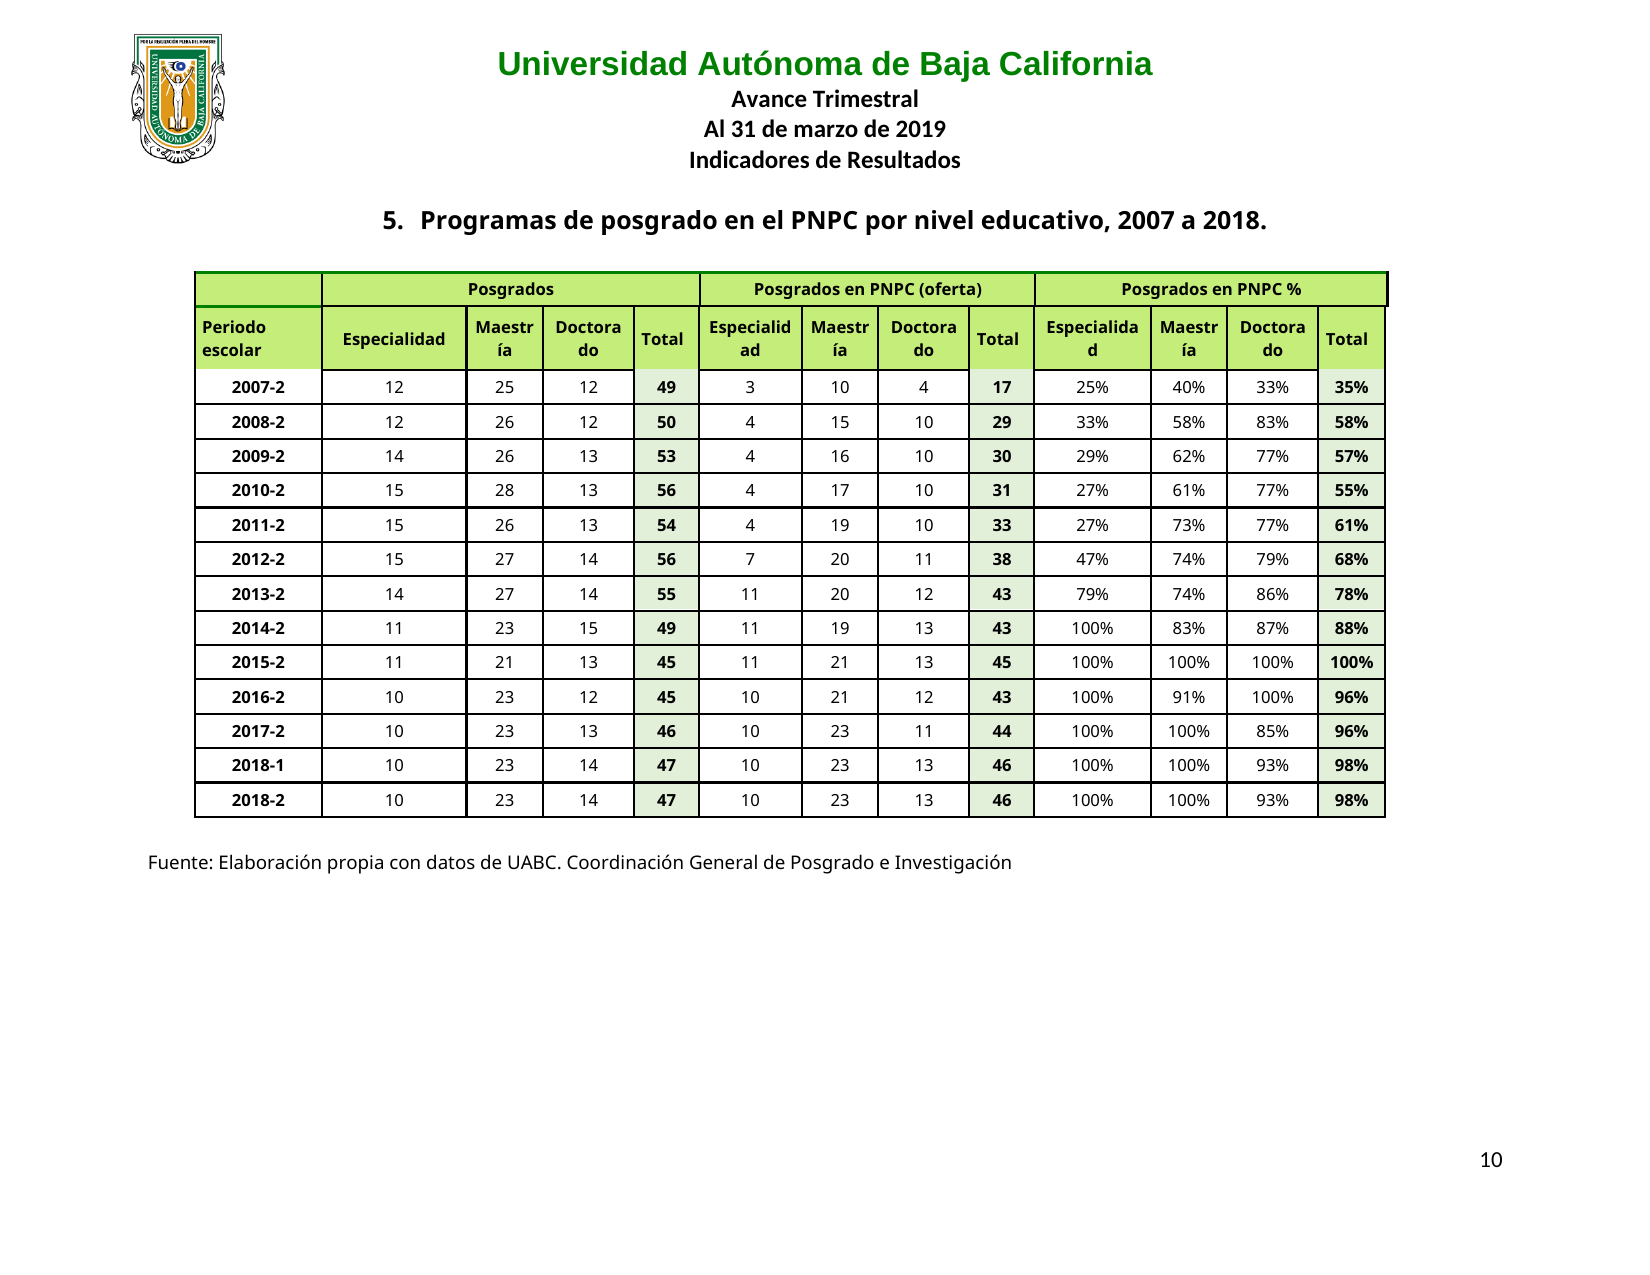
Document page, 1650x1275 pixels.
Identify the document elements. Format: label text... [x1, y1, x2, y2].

table_cell 100% [1035, 680, 1150, 713]
picture [130, 32, 226, 164]
table_cell 16 [803, 440, 877, 472]
table_cell 58% [1319, 405, 1384, 438]
table_cell 33% [1035, 405, 1150, 438]
table_cell 2017-2 [196, 715, 321, 747]
table_cell 83% [1228, 405, 1317, 438]
table_cell Especialidad [700, 307, 801, 369]
table_cell 11 [700, 612, 801, 644]
table_cell 100% [1152, 715, 1226, 747]
table_cell 79% [1228, 543, 1317, 575]
table_cell 23 [803, 715, 877, 747]
table_cell 45 [635, 646, 698, 678]
table_cell 47 [635, 784, 698, 816]
table_cell 2011-2 [196, 509, 321, 541]
table_cell 4 [879, 371, 968, 403]
table_cell 4 [700, 440, 801, 472]
table_cell 10 [700, 680, 801, 713]
table_cell Maestría [1152, 307, 1226, 369]
table_cell 2015-2 [196, 646, 321, 678]
table_cell 47% [1035, 543, 1150, 575]
table_cell 33% [1228, 371, 1317, 403]
table_cell 29 [970, 405, 1033, 438]
table_cell 53 [635, 440, 698, 472]
table_cell 13 [544, 474, 633, 506]
table_cell 100% [1035, 612, 1150, 644]
table_cell 62% [1152, 440, 1226, 472]
table_cell Maestría [803, 307, 877, 369]
table_header Posgrados en PNPC % [1036, 274, 1386, 305]
table_cell Doctorado [1228, 307, 1317, 369]
table_cell 4 [700, 405, 801, 438]
table_cell 7 [700, 543, 801, 575]
table_cell 13 [879, 749, 968, 781]
table_cell 12 [323, 405, 465, 438]
table_cell 13 [544, 509, 633, 541]
table_cell 13 [544, 646, 633, 678]
table_cell 77% [1228, 509, 1317, 541]
table_cell 56 [635, 543, 698, 575]
table_cell 46 [970, 749, 1033, 781]
table_cell 2018-2 [196, 784, 321, 816]
table_cell 26 [468, 509, 542, 541]
table_cell 43 [970, 612, 1033, 644]
table_cell Doctorado [544, 307, 633, 369]
table_cell 14 [323, 577, 465, 609]
table_cell 2012-2 [196, 543, 321, 575]
table_cell 23 [468, 749, 542, 781]
table_cell 35% [1319, 369, 1384, 403]
table_cell 11 [700, 646, 801, 678]
table_cell 54 [635, 509, 698, 541]
table_cell 98% [1319, 784, 1384, 816]
table_cell 86% [1228, 577, 1317, 609]
table_cell Especialidad [323, 307, 465, 369]
table_cell 46 [635, 715, 698, 747]
table_cell 83% [1152, 612, 1226, 644]
table_cell 100% [1152, 784, 1226, 816]
table_cell 45 [970, 646, 1033, 678]
table_cell 50 [635, 405, 698, 438]
table_cell 21 [468, 646, 542, 678]
table_cell 100% [1319, 646, 1384, 678]
table_cell 27 [468, 577, 542, 609]
text Fuente: Elaboración propia con datos de UABC. Coordinación General de Posgrado e Investigación [148, 849, 1502, 875]
table_cell 100% [1035, 715, 1150, 747]
table_cell 40% [1152, 371, 1226, 403]
table_cell Total [635, 307, 698, 369]
table_cell 23 [468, 680, 542, 713]
table_cell 78% [1319, 577, 1384, 609]
table_cell 14 [544, 784, 633, 816]
table_cell 100% [1035, 784, 1150, 816]
table_cell Doctorado [879, 307, 968, 369]
table_cell 11 [879, 715, 968, 747]
table_cell 91% [1152, 680, 1226, 713]
table_cell 11 [323, 612, 465, 644]
table_cell 13 [544, 440, 633, 472]
table_cell 31 [970, 474, 1033, 506]
text Programas de posgrado en el PNPC por nivel educativo, 2007 a 2018. [148, 202, 1502, 236]
table_cell 15 [323, 474, 465, 506]
table_cell 11 [879, 543, 968, 575]
table_cell 74% [1152, 577, 1226, 609]
table_cell 77% [1228, 474, 1317, 506]
table_cell 14 [544, 749, 633, 781]
table_cell 61% [1152, 474, 1226, 506]
table_cell 12 [879, 680, 968, 713]
table_cell 11 [323, 646, 465, 678]
table_cell 100% [1035, 646, 1150, 678]
table_cell 14 [323, 440, 465, 472]
table_cell 15 [323, 509, 465, 541]
table_cell 74% [1152, 543, 1226, 575]
table_cell 96% [1319, 680, 1384, 713]
table_cell 20 [803, 577, 877, 609]
table_cell 30 [970, 440, 1033, 472]
table_cell 12 [544, 405, 633, 438]
table_cell 85% [1228, 715, 1317, 747]
table_cell 19 [803, 612, 877, 644]
table_cell 10 [700, 749, 801, 781]
table_cell 28 [468, 474, 542, 506]
table_cell 12 [323, 371, 465, 403]
table_cell 23 [803, 784, 877, 816]
table_cell 98% [1319, 749, 1384, 781]
table_cell 10 [323, 715, 465, 747]
table_cell 10 [700, 715, 801, 747]
table_cell 10 [879, 474, 968, 506]
table_cell 3 [700, 371, 801, 403]
table_cell 15 [803, 405, 877, 438]
table_cell 55% [1319, 474, 1384, 506]
table_cell 61% [1319, 509, 1384, 541]
table_cell 10 [879, 405, 968, 438]
table_cell 2016-2 [196, 680, 321, 713]
table_cell 25 [468, 371, 542, 403]
table_header [196, 274, 321, 305]
table_cell 15 [323, 543, 465, 575]
table_cell 100% [1035, 749, 1150, 781]
table_cell 68% [1319, 543, 1384, 575]
table_cell 49 [635, 612, 698, 644]
table_cell 25% [1035, 371, 1150, 403]
table_cell 10 [323, 680, 465, 713]
table_cell 23 [468, 715, 542, 747]
table_cell 96% [1319, 715, 1384, 747]
table_cell 2018-1 [196, 749, 321, 781]
table_cell 100% [1152, 749, 1226, 781]
table_cell 23 [468, 784, 542, 816]
table_cell 10 [879, 509, 968, 541]
table_cell Total [1319, 307, 1384, 369]
table_cell 2009-2 [196, 440, 321, 472]
table_cell 2008-2 [196, 405, 321, 438]
table_cell 13 [544, 715, 633, 747]
table_cell 2007-2 [196, 369, 321, 403]
table_cell 93% [1228, 749, 1317, 781]
table_cell 49 [635, 369, 698, 403]
table_cell 38 [970, 543, 1033, 575]
table_cell 100% [1228, 646, 1317, 678]
table_cell 23 [468, 612, 542, 644]
table_cell 13 [879, 612, 968, 644]
table_cell 55 [635, 577, 698, 609]
table_cell 12 [544, 680, 633, 713]
table_cell 11 [700, 577, 801, 609]
table_cell 26 [468, 405, 542, 438]
table_cell Periodo escolar [196, 308, 321, 369]
table_cell 100% [1152, 646, 1226, 678]
table_cell 27 [468, 543, 542, 575]
table_cell 43 [970, 577, 1033, 609]
table_cell 87% [1228, 612, 1317, 644]
table_cell 26 [468, 440, 542, 472]
table_cell 10 [803, 371, 877, 403]
table_cell 77% [1228, 440, 1317, 472]
table_cell 88% [1319, 612, 1384, 644]
table_cell 79% [1035, 577, 1150, 609]
table_cell 21 [803, 680, 877, 713]
table_cell 17 [970, 369, 1033, 403]
table_cell Total [970, 307, 1033, 369]
table_cell 19 [803, 509, 877, 541]
table_cell 17 [803, 474, 877, 506]
table_cell 14 [544, 577, 633, 609]
table_cell 10 [323, 749, 465, 781]
table_cell 58% [1152, 405, 1226, 438]
table_cell 10 [879, 440, 968, 472]
table_cell 12 [879, 577, 968, 609]
table_cell 2013-2 [196, 577, 321, 609]
table_cell Maestría [468, 307, 542, 369]
table_cell 13 [879, 646, 968, 678]
table_cell 27% [1035, 474, 1150, 506]
table_cell 45 [635, 680, 698, 713]
table_header Posgrados [323, 274, 699, 305]
table_cell 93% [1228, 784, 1317, 816]
table_cell 12 [544, 371, 633, 403]
table_cell 44 [970, 715, 1033, 747]
table_cell 2014-2 [196, 612, 321, 644]
table_cell 46 [970, 784, 1033, 816]
table_cell 4 [700, 509, 801, 541]
table_cell 47 [635, 749, 698, 781]
table_cell 13 [879, 784, 968, 816]
table_cell 43 [970, 680, 1033, 713]
table_cell 21 [803, 646, 877, 678]
table_cell 56 [635, 474, 698, 506]
table_header Posgrados en PNPC (oferta) [701, 274, 1034, 305]
table_cell 29% [1035, 440, 1150, 472]
table_cell 15 [544, 612, 633, 644]
table_cell 100% [1228, 680, 1317, 713]
table_cell 23 [803, 749, 877, 781]
table_cell 2010-2 [196, 474, 321, 506]
table_cell Especialidad [1035, 307, 1150, 369]
table_cell 10 [323, 784, 465, 816]
table_cell 10 [700, 784, 801, 816]
table_cell 73% [1152, 509, 1226, 541]
table_cell 4 [700, 474, 801, 506]
table_cell 57% [1319, 440, 1384, 472]
table_cell 27% [1035, 509, 1150, 541]
table_cell 20 [803, 543, 877, 575]
table_cell 33 [970, 509, 1033, 541]
table_cell 14 [544, 543, 633, 575]
